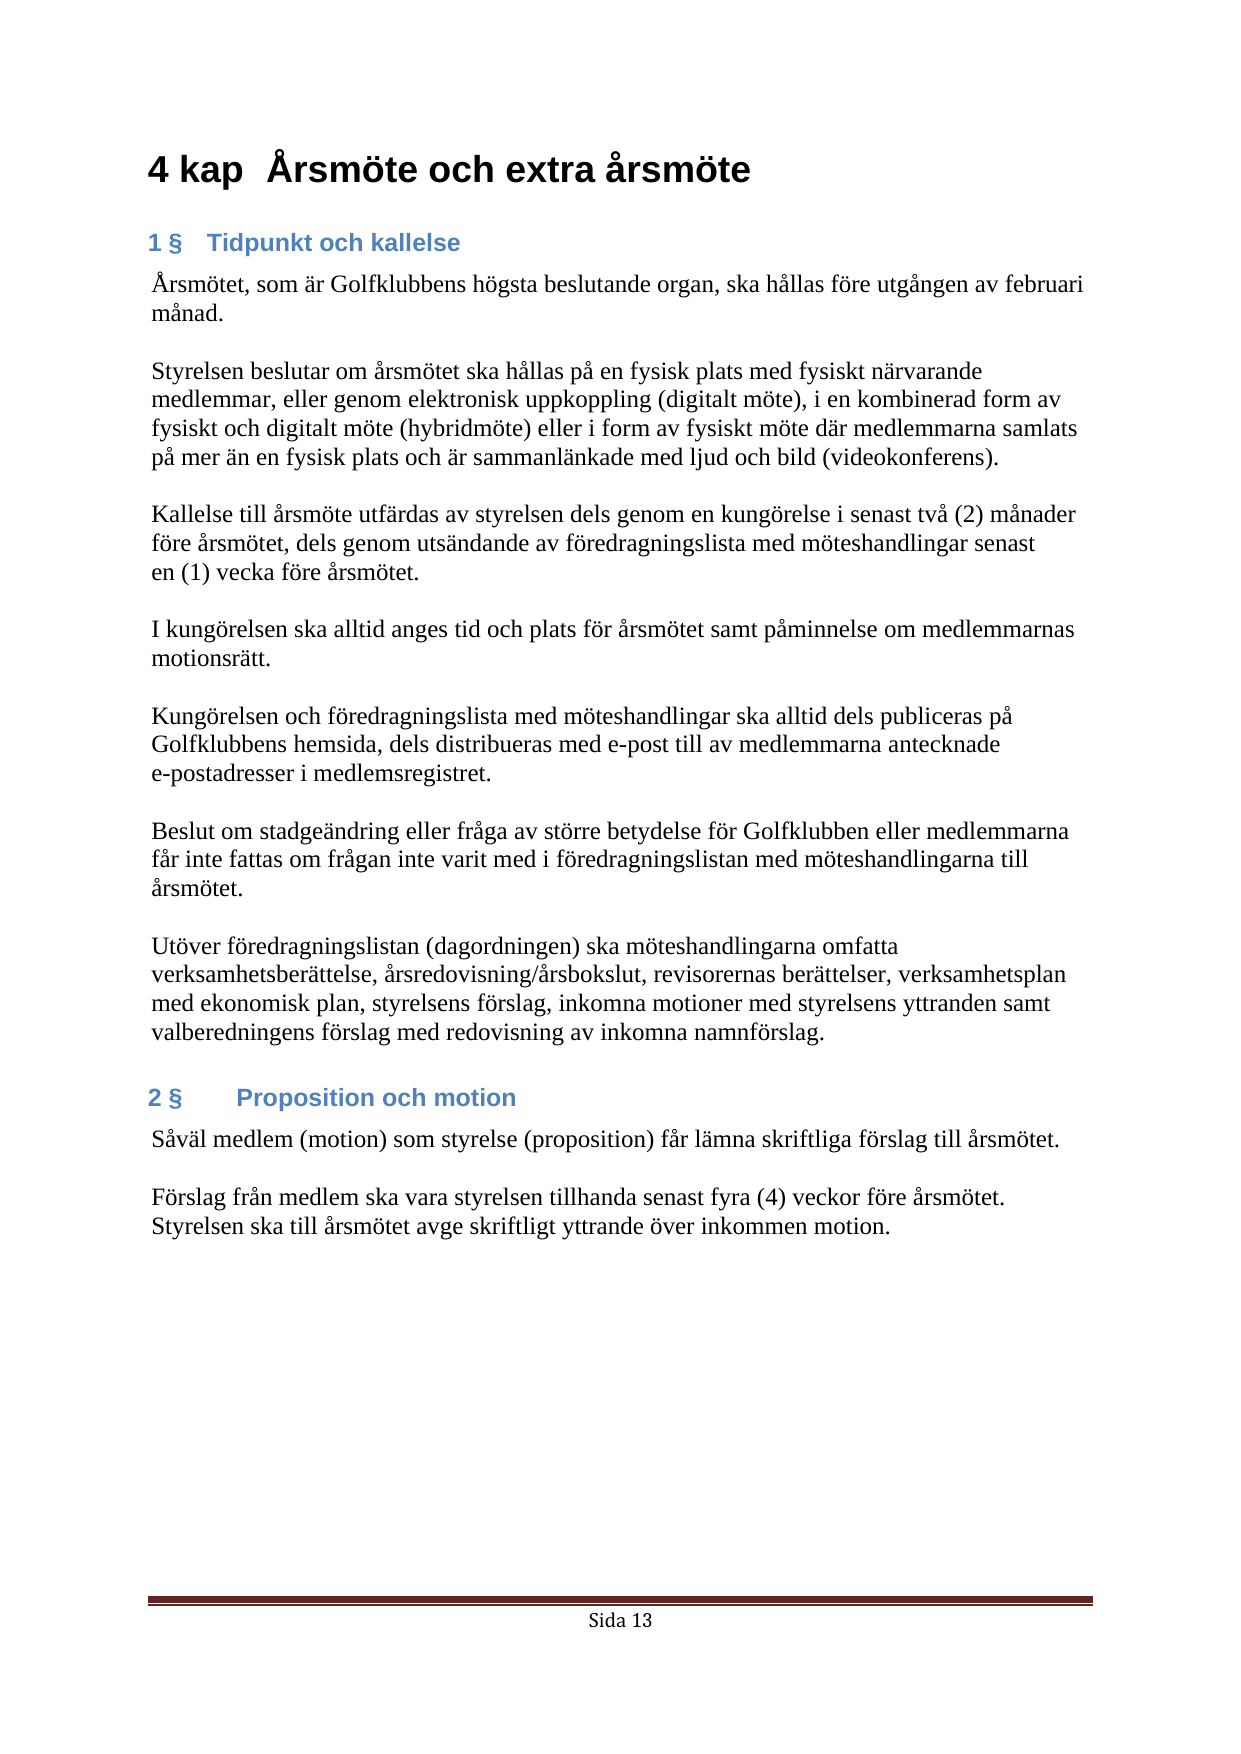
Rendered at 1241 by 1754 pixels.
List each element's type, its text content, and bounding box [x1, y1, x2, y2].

text Årsmötet, som är Golfklubbens högsta beslutande organ, ska hållas före utgången av februari månad. [151, 269, 1093, 327]
text I kungörelsen ska alltid anges tid och plats för årsmötet samt påminnelse om medlemmarnas motionsrätt. [151, 614, 1093, 672]
list Tidpunkt och kallelse [148, 228, 1093, 257]
text Styrelsen beslutar om årsmötet ska hållas på en fysisk plats med fysiskt närvarande medlemmar, eller genom elektronisk uppkoppling (digitalt möte), i en kombinerad form av fysiskt och digitalt möte (hybridmöte) eller i form av fysiskt möte där medlemmarna samlats på mer än en fysisk plats och är sammanlänkade med ljud och bild (videokonferens). [151, 356, 1093, 471]
text Beslut om stadgeändring eller fråga av större betydelse för Golfklubben eller medlemmarna får inte fattas om frågan inte varit med i föredragningslistan med möteshandlingarna till årsmötet. [151, 816, 1093, 902]
text Förslag från medlem ska vara styrelsen tillhanda senast fyra (4) veckor före årsmötet. Styrelsen ska till årsmötet avge skriftligt yttrande över inkommen motion. [151, 1182, 1093, 1239]
text Kungörelsen och föredragningslista med möteshandlingar ska alltid dels publiceras på Golfklubbens hemsida, dels distribueras med e-post till av medlemmarna antecknade e-postadresser i medlemsregistret. [151, 701, 1093, 787]
text Årsmöte och extra årsmöte [148, 148, 1093, 191]
text Utöver föredragningslistan (dagordningen) ska möteshandlingarna omfatta verksamhetsberättelse, årsredovisning/årsbokslut, revisorernas berättelser, verksamhetsplan med ekonomisk plan, styrelsens förslag, inkomna motioner med styrelsens yttranden samt valberedningens förslag med redovisning av inkomna namnförslag. [151, 931, 1093, 1046]
text Kallelse till årsmöte utfärdas av styrelsen dels genom en kungörelse i senast två (2) månader före årsmötet, dels genom utsändande av föredragningslista med möteshandlingar senast en (1) vecka före årsmötet. [151, 499, 1093, 586]
text Proposition och motion [148, 1083, 1093, 1112]
text Såväl medlem (motion) som styrelse (proposition) får lämna skriftliga förslag till årsmötet. [151, 1124, 1093, 1182]
